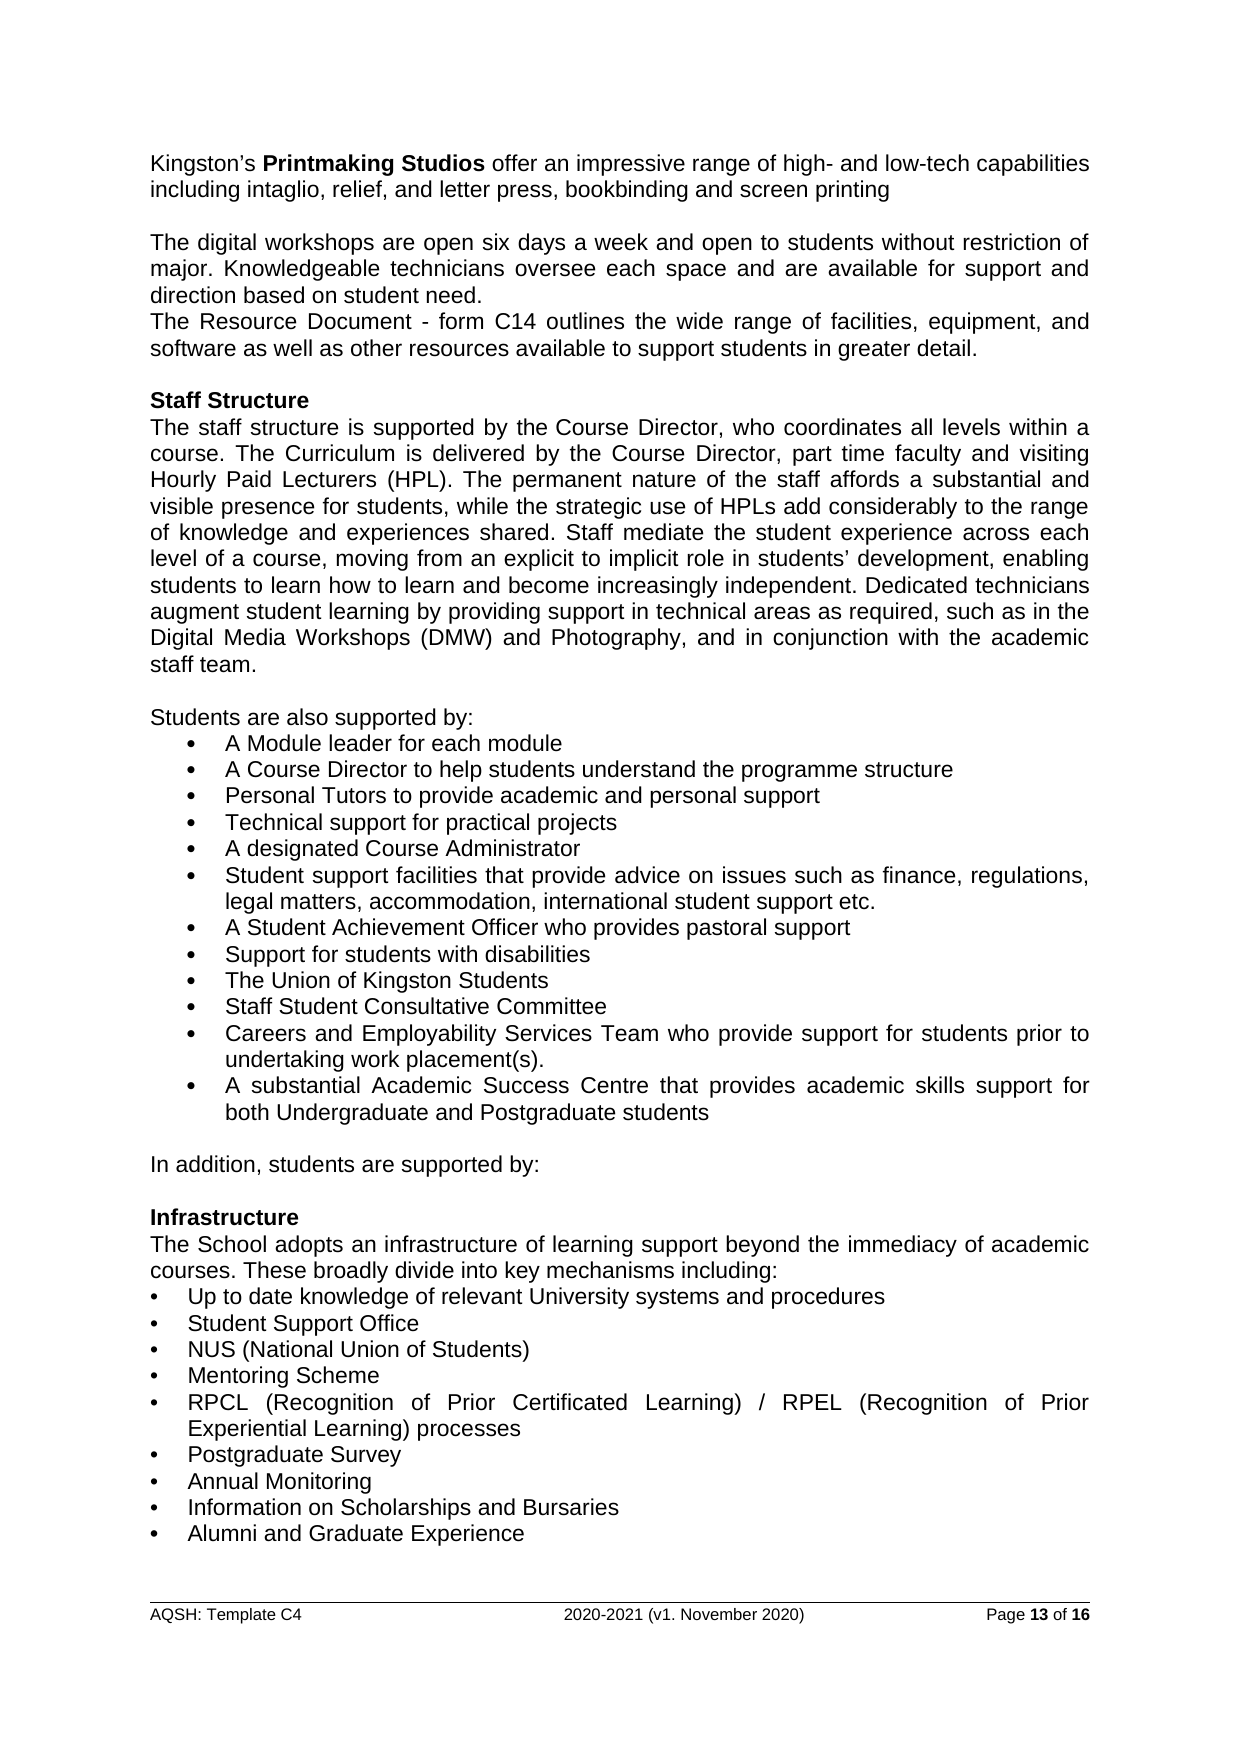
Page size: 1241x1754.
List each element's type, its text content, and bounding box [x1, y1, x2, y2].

list Student support facilities that provide advice on issues such as finance, regulations, legal matters, accommodation, international student support etc. [187, 862, 1090, 914]
list A Module leader for each module [187, 730, 1090, 756]
list Personal Tutors to provide academic and personal support [187, 782, 1090, 809]
list Postgraduate Survey [150, 1441, 1090, 1468]
list Careers and Employability Services Team who provide support for students prior to undertaking work placement(s). [187, 1020, 1090, 1072]
text Infrastructure [150, 1204, 1090, 1231]
text The digital workshops are open six days a week and open to students without restriction of major. Knowledgeable technicians oversee each space and are available for support and direction based on student need. [150, 229, 1090, 308]
list A designated Course Administrator [187, 835, 1090, 862]
text Students are also supported by: [150, 703, 1090, 730]
list RPCL (Recognition of Prior Certificated Learning) / RPEL (Recognition of Prior Experiential Learning) processes [150, 1389, 1090, 1441]
list A substantial Academic Success Centre that provides academic skills support for both Undergraduate and Postgraduate students [187, 1072, 1090, 1125]
list Information on Scholarships and Bursaries [150, 1494, 1090, 1520]
list Up to date knowledge of relevant University systems and procedures [150, 1283, 1090, 1309]
text The School adopts an infrastructure of learning support beyond the immediacy of academic courses. These broadly divide into key mechanisms including: [150, 1231, 1090, 1283]
list Alumni and Graduate Experience [150, 1520, 1090, 1547]
list Technical support for practical projects [187, 809, 1090, 835]
text The Resource Document - form C14 outlines the wide range of facilities, equipment, and software as well as other resources available to support students in greater detail. [150, 308, 1090, 361]
text Staff Structure [150, 387, 1090, 413]
list The Union of Kingston Students [187, 967, 1090, 993]
list A Course Director to help students understand the programme structure [187, 756, 1090, 782]
list Mentoring Scheme [150, 1362, 1090, 1389]
list Support for students with disabilities [187, 941, 1090, 967]
text The staff structure is supported by the Course Director, who coordinates all levels within a course. The Curriculum is delivered by the Course Director, part time faculty and visiting Hourly Paid Lecturers (HPL). The permanent nature of the staff affords a substantial and visible presence for students, while the strategic use of HPLs add considerably to the range of knowledge and experiences shared. Staff mediate the student experience across each level of a course, moving from an explicit to implicit role in students’ development, enabling students to learn how to learn and become increasingly independent. Dedicated technicians augment student learning by providing support in technical areas as required, such as in the Digital Media Workshops (DMW) and Photography, and in conjunction with the academic staff team. [150, 413, 1090, 677]
text Kingston’s Printmaking Studios offer an impressive range of high- and low-tech capabilities including intaglio, relief, and letter press, bookbinding and screen printing [150, 150, 1090, 203]
text In addition, students are supported by: [150, 1151, 1090, 1178]
list NUS (National Union of Students) [150, 1336, 1090, 1362]
list Staff Student Consultative Committee [187, 993, 1090, 1020]
list Annual Monitoring [150, 1468, 1090, 1494]
list A Student Achievement Officer who provides pastoral support [187, 914, 1090, 941]
list Student Support Office [150, 1309, 1090, 1336]
